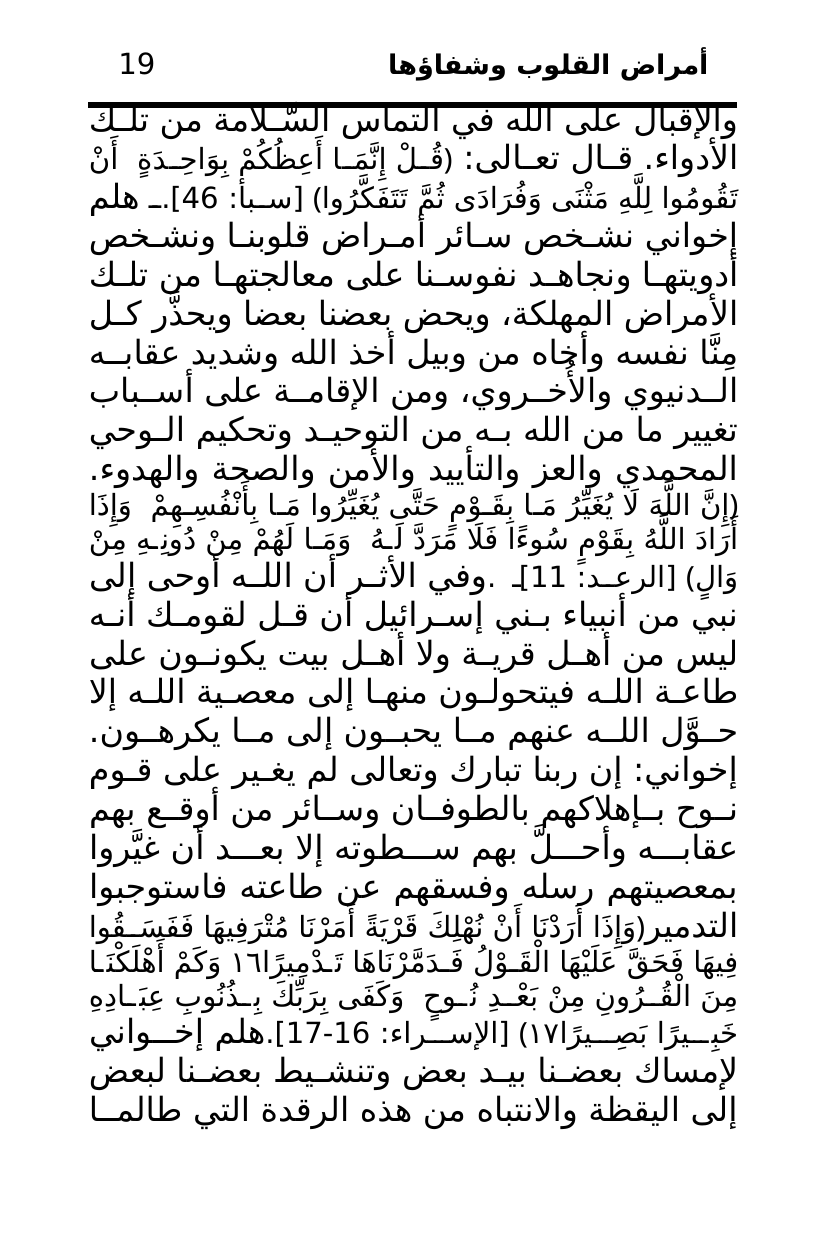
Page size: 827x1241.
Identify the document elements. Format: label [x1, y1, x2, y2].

text [89, 100, 738, 1129]
